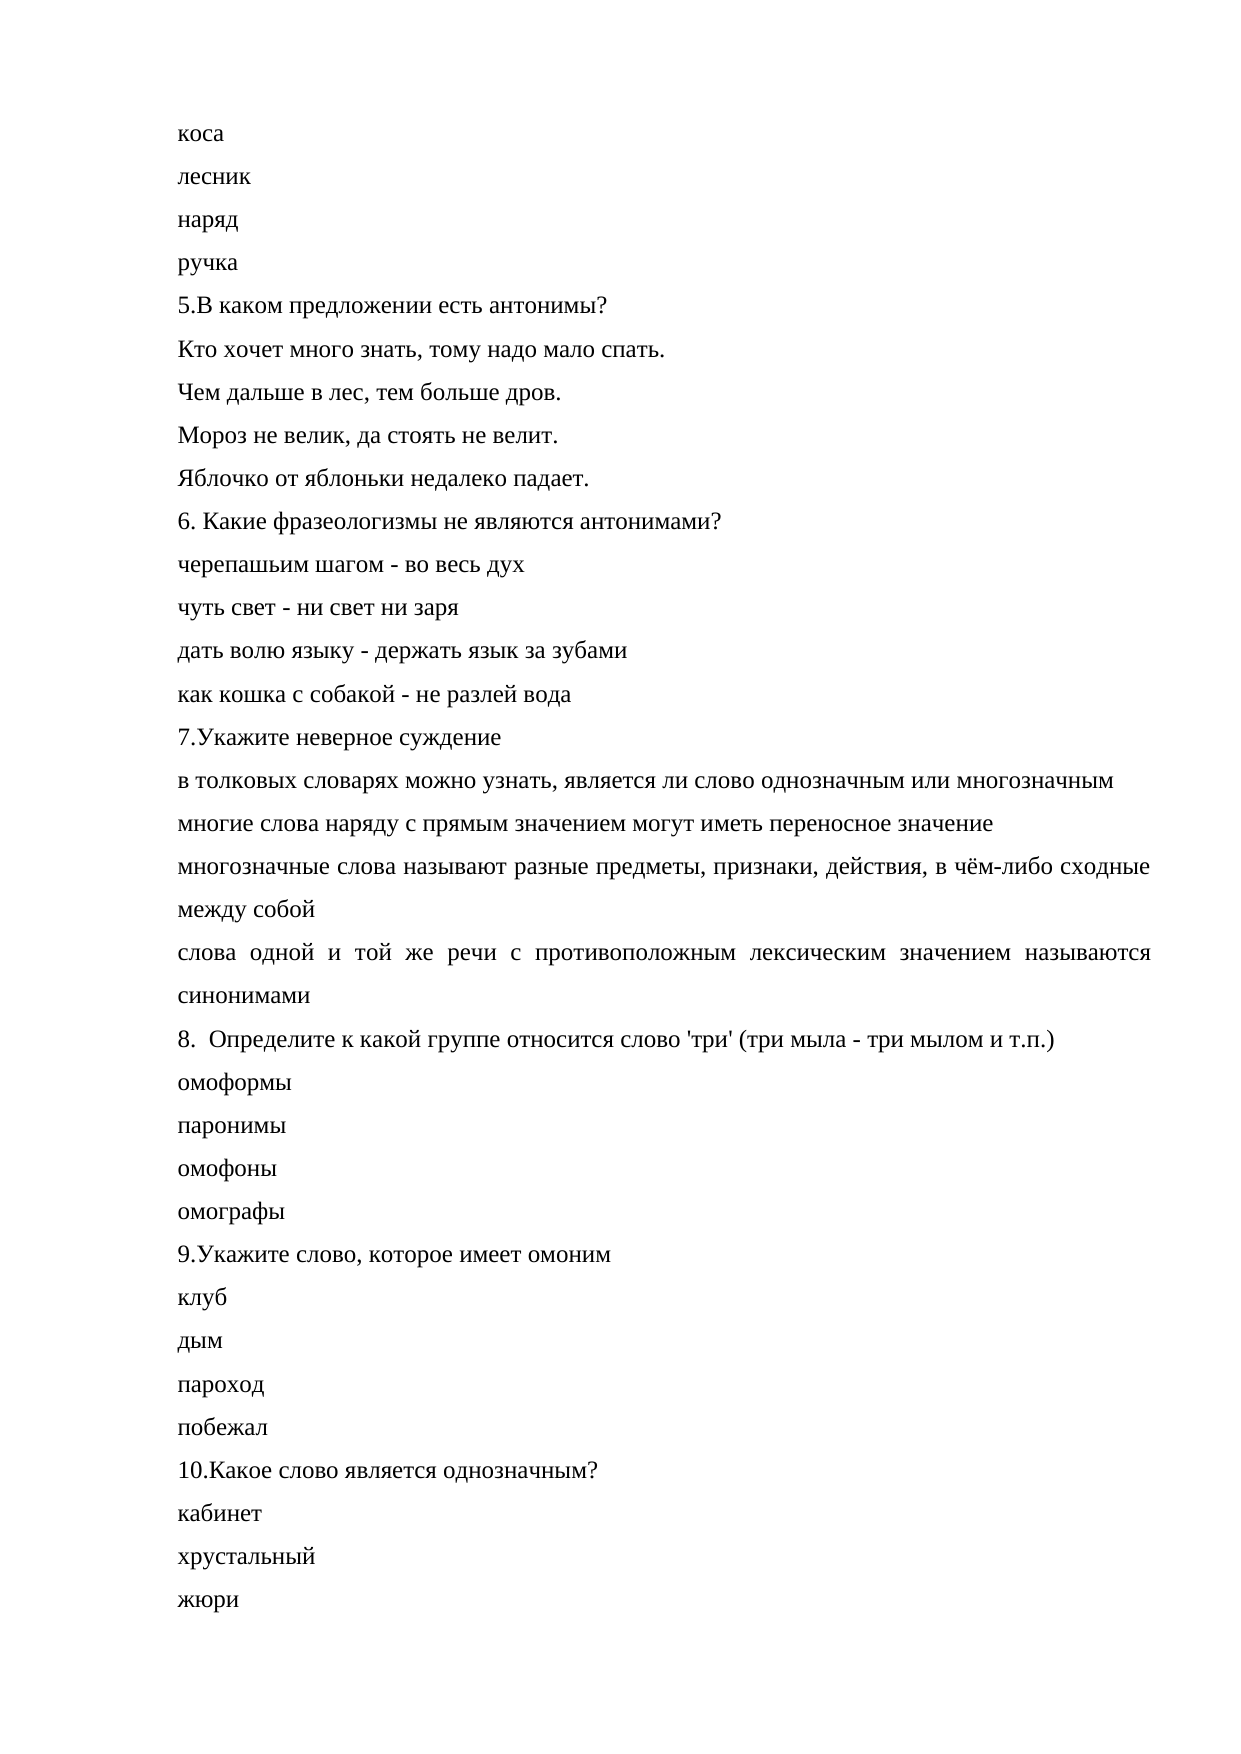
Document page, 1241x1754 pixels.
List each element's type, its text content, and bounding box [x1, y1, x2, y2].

text 9.Укажите слово, которое имеет омоним [177, 1239, 1152, 1268]
text Кто хочет много знать, тому надо мало спать. [177, 334, 1152, 362]
text Чем дальше в лес, тем больше дров. [177, 377, 1152, 406]
text пароход [177, 1369, 1152, 1397]
text многозначные слова называют разные предметы, признаки, действия, в чём-либо сходные между собой [177, 851, 1152, 923]
text Мороз не велик, да стоять не велит. [177, 420, 1152, 449]
text кабинет [177, 1498, 1152, 1527]
text 10.Какое слово является однозначным? [177, 1455, 1152, 1484]
text Яблочко от яблоньки недалеко падает. [177, 463, 1152, 492]
text 5.В каком предложении есть антонимы? [177, 291, 1152, 319]
text 7.Укажите неверное суждение [177, 722, 1152, 751]
text омофоны [177, 1153, 1152, 1182]
text коса [177, 118, 1152, 147]
text наряд [177, 204, 1152, 233]
text дать волю языку - держать язык за зубами [177, 636, 1152, 664]
text дым [177, 1326, 1152, 1354]
text слова одной и той же речи с противоположным лексическим значением называются синонимами [177, 937, 1152, 1009]
text жюри [177, 1584, 1152, 1613]
text черепашьим шагом - во весь дух [177, 549, 1152, 578]
text паронимы [177, 1110, 1152, 1139]
text клуб [177, 1282, 1152, 1311]
text чуть свет - ни свет ни заря [177, 592, 1152, 621]
text в толковых словарях можно узнать, является ли слово однозначным или многозначным [177, 765, 1152, 794]
text ручка [177, 247, 1152, 276]
text как кошка с собакой - не разлей вода [177, 679, 1152, 707]
text многие слова наряду с прямым значением могут иметь переносное значение [177, 808, 1152, 837]
text лесник [177, 161, 1152, 190]
text 6. Какие фразеологизмы не являются антонимами? [177, 506, 1152, 535]
text омографы [177, 1196, 1152, 1225]
text побежал [177, 1412, 1152, 1441]
text омоформы [177, 1067, 1152, 1096]
text хрустальный [177, 1541, 1152, 1570]
text 8. Определите к какой группе относится слово 'три' (три мыла - три мылом и т.п.) [177, 1024, 1152, 1052]
